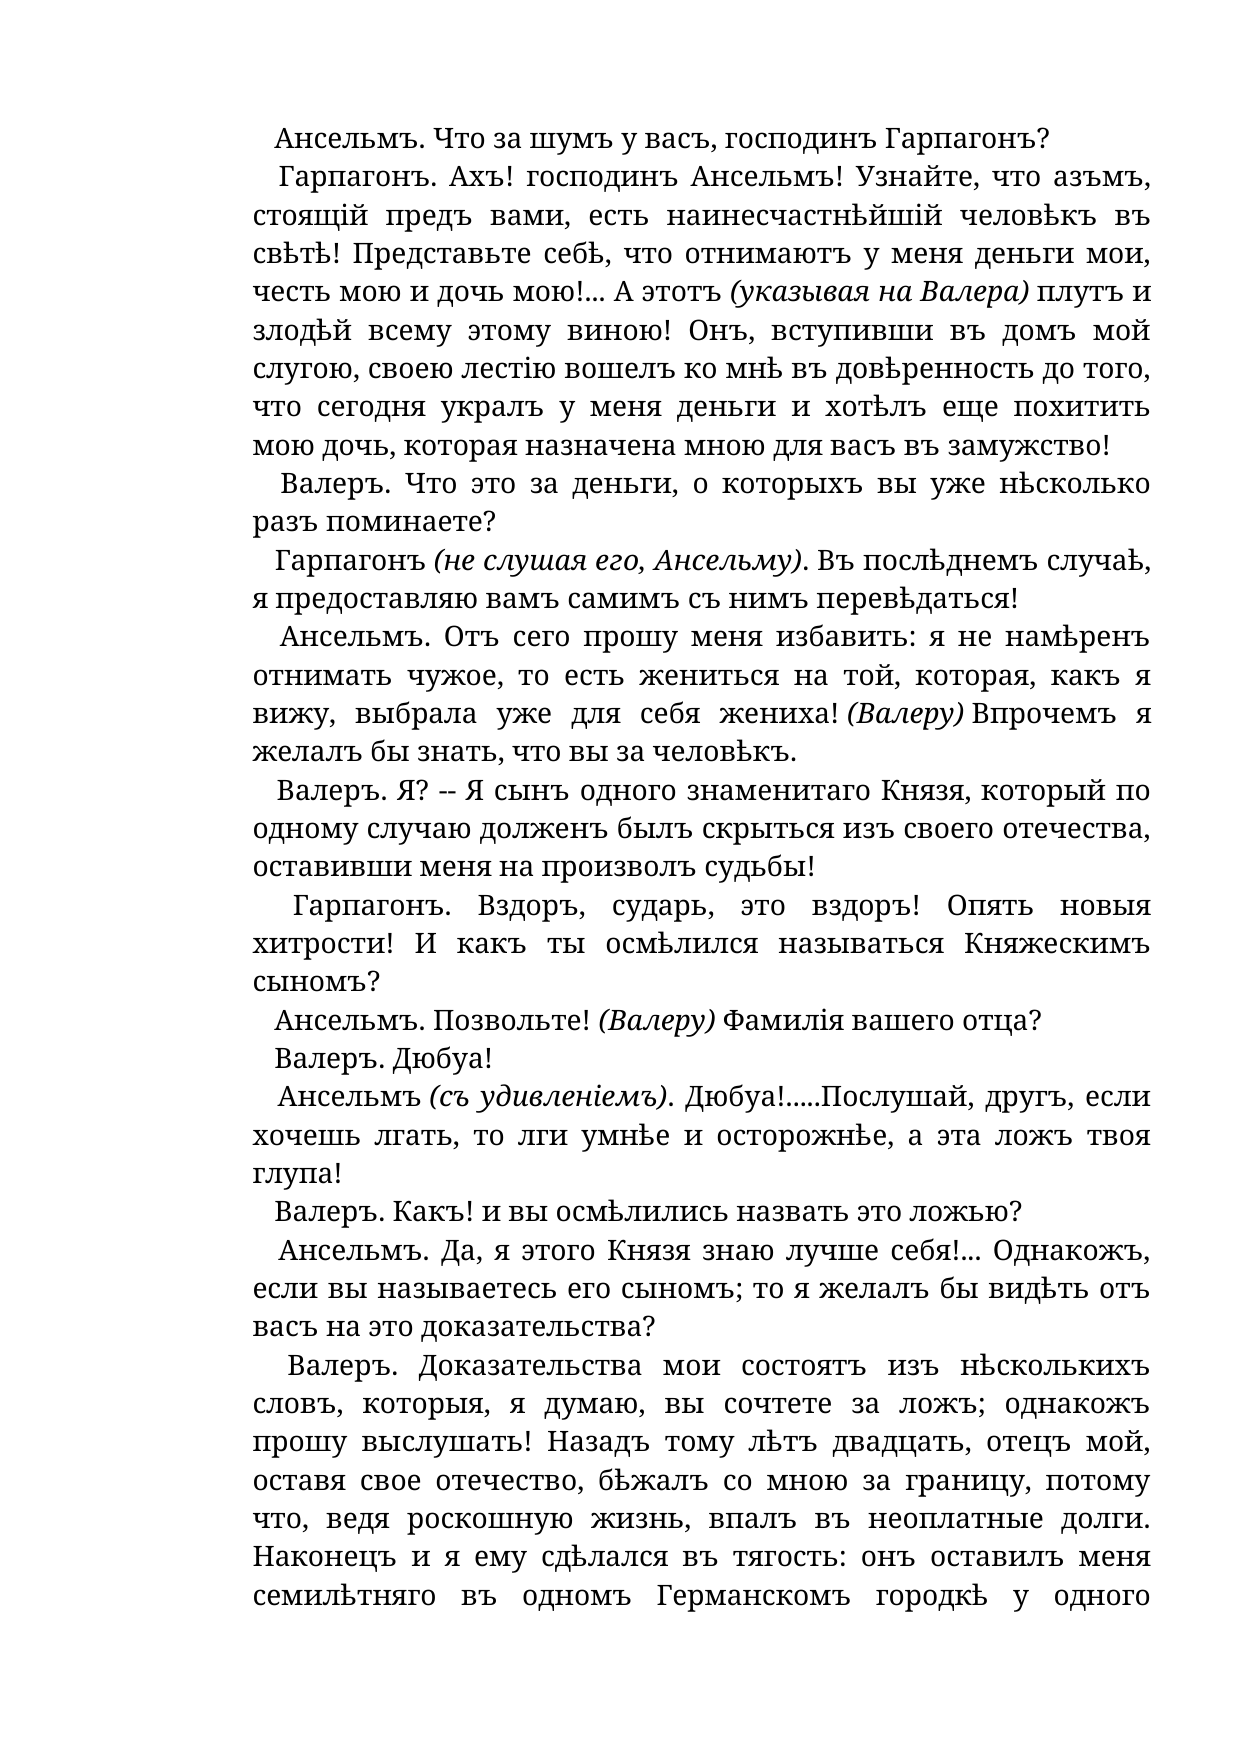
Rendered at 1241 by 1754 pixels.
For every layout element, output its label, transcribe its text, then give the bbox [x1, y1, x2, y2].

text Гарпагонъ (не слушая его, Ансельму). Въ послѣднемъ случаѣ, я предоставляю вамъ самимъ съ нимъ перевѣдаться! [252, 540, 1152, 616]
text Гарпагонъ. Ахъ! господинъ Ансельмъ! Узнайте, что азъмъ, стоящій предъ вами, есть наинесчастнѣйшій человѣкъ въ свѣтѣ! Представьте себѣ, что отнимаютъ у меня деньги мои, честь мою и дочь мою!... А этотъ (указывая на Валера) плутъ и злодѣй всему этому виною! Онъ, вступивши въ домъ мой слугою, своею лестію вошелъ ко мнѣ въ довѣренность до того, что сегодня укралъ у меня деньги и хотѣлъ еще похитить мою дочь, которая назначена мною для васъ въ замужство! [252, 156, 1152, 463]
text Валеръ. Что это за деньги, о которыхъ вы уже нѣсколько разъ поминаете? [252, 463, 1152, 540]
text Валеръ. Я? -- Я сынъ одного знаменитаго Князя, который по одному случаю долженъ былъ скрыться изъ своего отечества, оставивши меня на произволъ судьбы! [252, 770, 1152, 885]
text Валеръ. Какъ! и вы осмѣлились назвать это ложью? [252, 1191, 1152, 1230]
text Ансельмъ. Отъ сего прошу меня избавить: я не намѣренъ отнимать чужое, то есть жениться на той, которая, какъ я вижу, выбрала уже для себя жениха! (Валеру) Впрочемъ я желалъ бы знать, что вы за человѣкъ. [252, 616, 1152, 770]
text Валеръ. Дюбуа! [252, 1038, 1152, 1076]
text Гарпагонъ. Вздоръ, сударь, это вздоръ! Опять новыя хитрости! И какъ ты осмѣлился называться Княжескимъ сыномъ? [252, 885, 1152, 1000]
text Ансельмъ. Что за шумъ у васъ, господинъ Гарпагонъ? [252, 118, 1152, 156]
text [252, 1345, 1152, 1613]
text Ансельмъ. Да, я этого Князя знаю лучше себя!... Однакожъ, если вы называетесь его сыномъ; то я желалъ бы видѣть отъ васъ на это доказательства? [252, 1230, 1152, 1345]
text Ансельмъ. Позвольте! (Валеру) Фамилія вашего отца? [252, 1000, 1152, 1038]
text Ансельмъ (съ удивленіемъ). Дюбуа!.....Послушай, другъ, если хочешь лгать, то лги умнѣе и осторожнѣе, а эта ложъ твоя глупа! [252, 1076, 1152, 1191]
